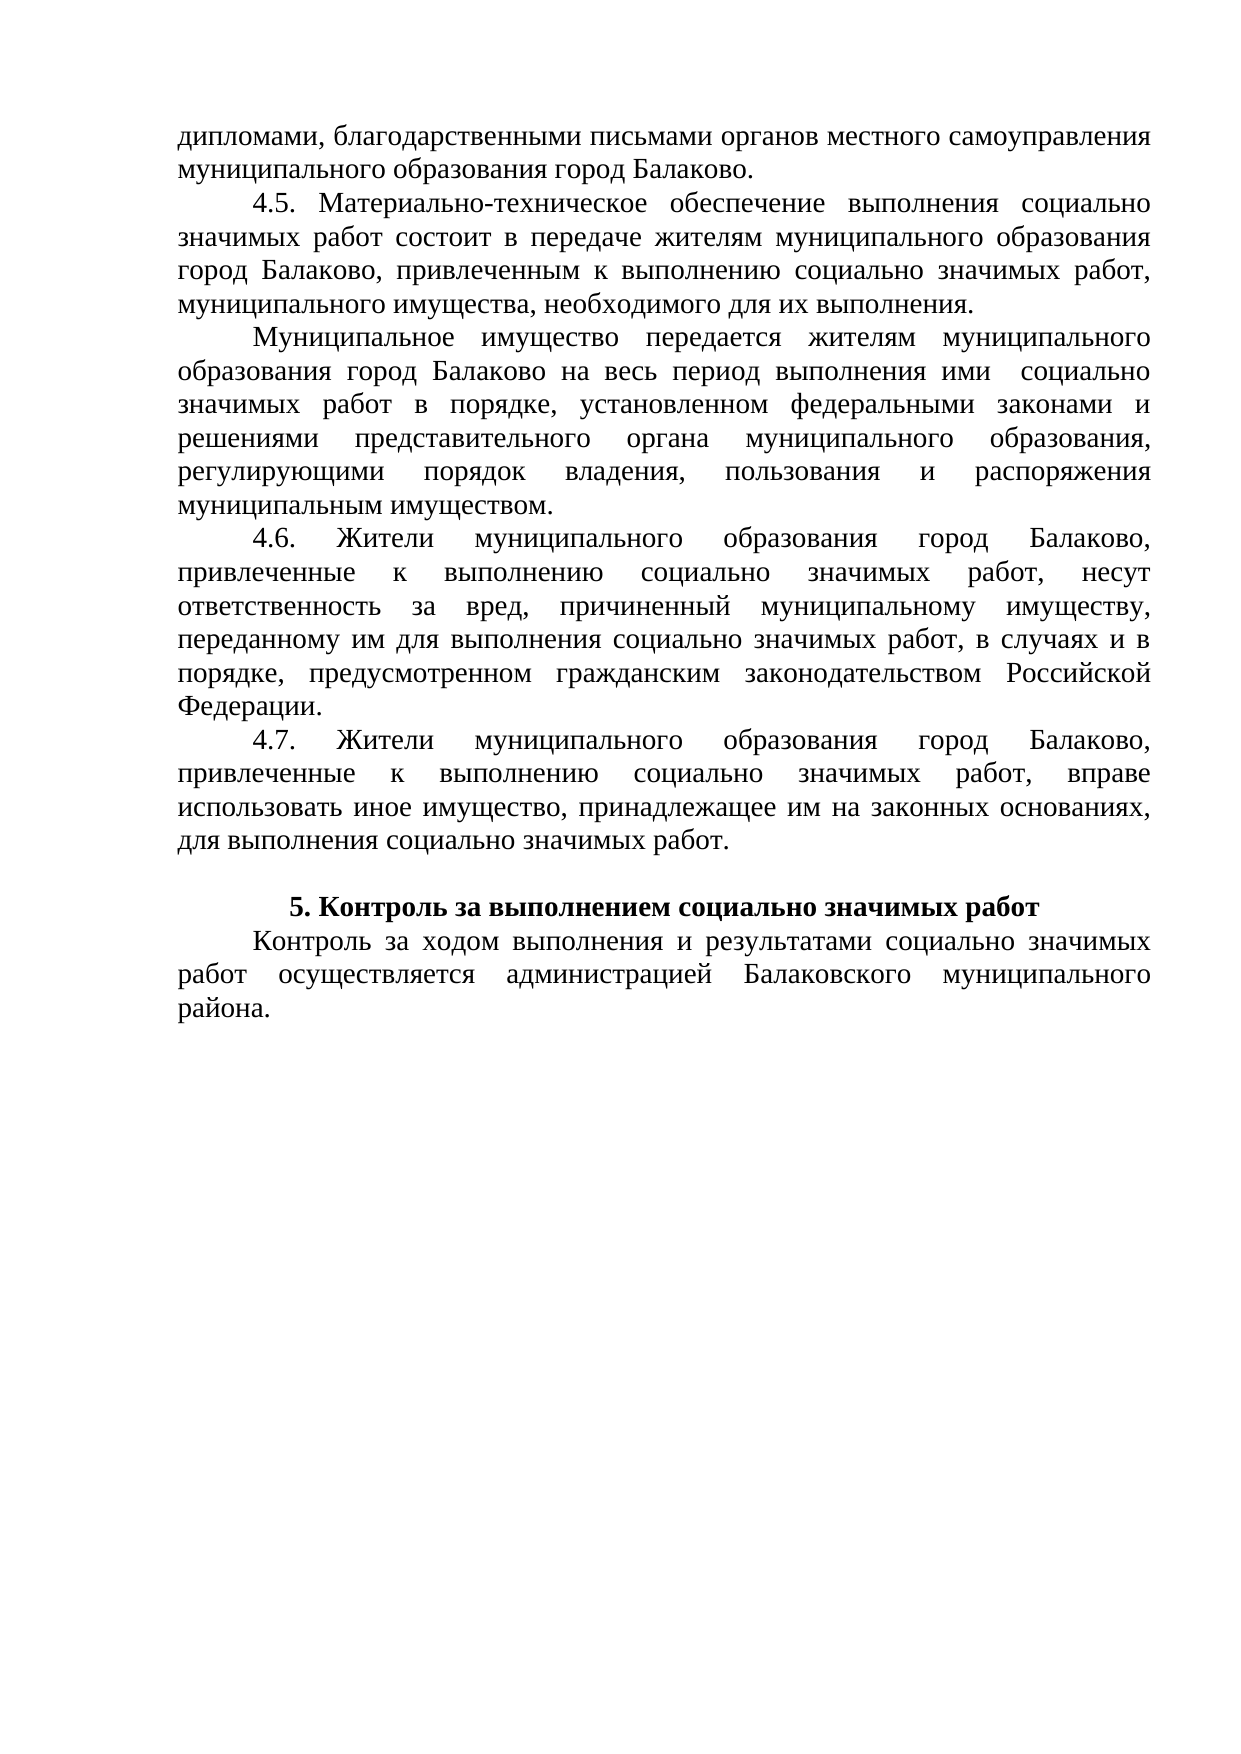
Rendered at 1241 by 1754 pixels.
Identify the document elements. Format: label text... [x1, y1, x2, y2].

text Контроль за ходом выполнения и результатами социально значимых работ осуществляется администрацией Балаковского муниципального района. [177, 923, 1152, 1024]
text Муниципальное имущество передается жителям муниципального образования город Балаково на весь период выполнения ими социально значимых работ в порядке, установленном федеральными законами и решениями представительного органа муниципального образования, регулирующими порядок владения, пользования и распоряжения муниципальным имуществом. [177, 319, 1152, 521]
text 4.6. Жители муниципального образования город Балаково, привлеченные к выполнению социально значимых работ, несут ответственность за вред, причиненный муниципальному имуществу, переданному им для выполнения социально значимых работ, в случаях и в порядке, предусмотренном гражданским законодательством Российской Федерации. [177, 521, 1152, 722]
text 5. Контроль за выполнением социально значимых работ [177, 889, 1152, 923]
text 4.5. Материально-техническое обеспечение выполнения социально значимых работ состоит в передаче жителям муниципального образования город Балаково, привлеченным к выполнению социально значимых работ, муниципального имущества, необходимого для их выполнения. [177, 185, 1152, 319]
text 4.7. Жители муниципального образования город Балаково, привлеченные к выполнению социально значимых работ, вправе использовать иное имущество, принадлежащее им на законных основаниях, для выполнения социально значимых работ. [177, 722, 1152, 856]
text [177, 118, 1152, 185]
